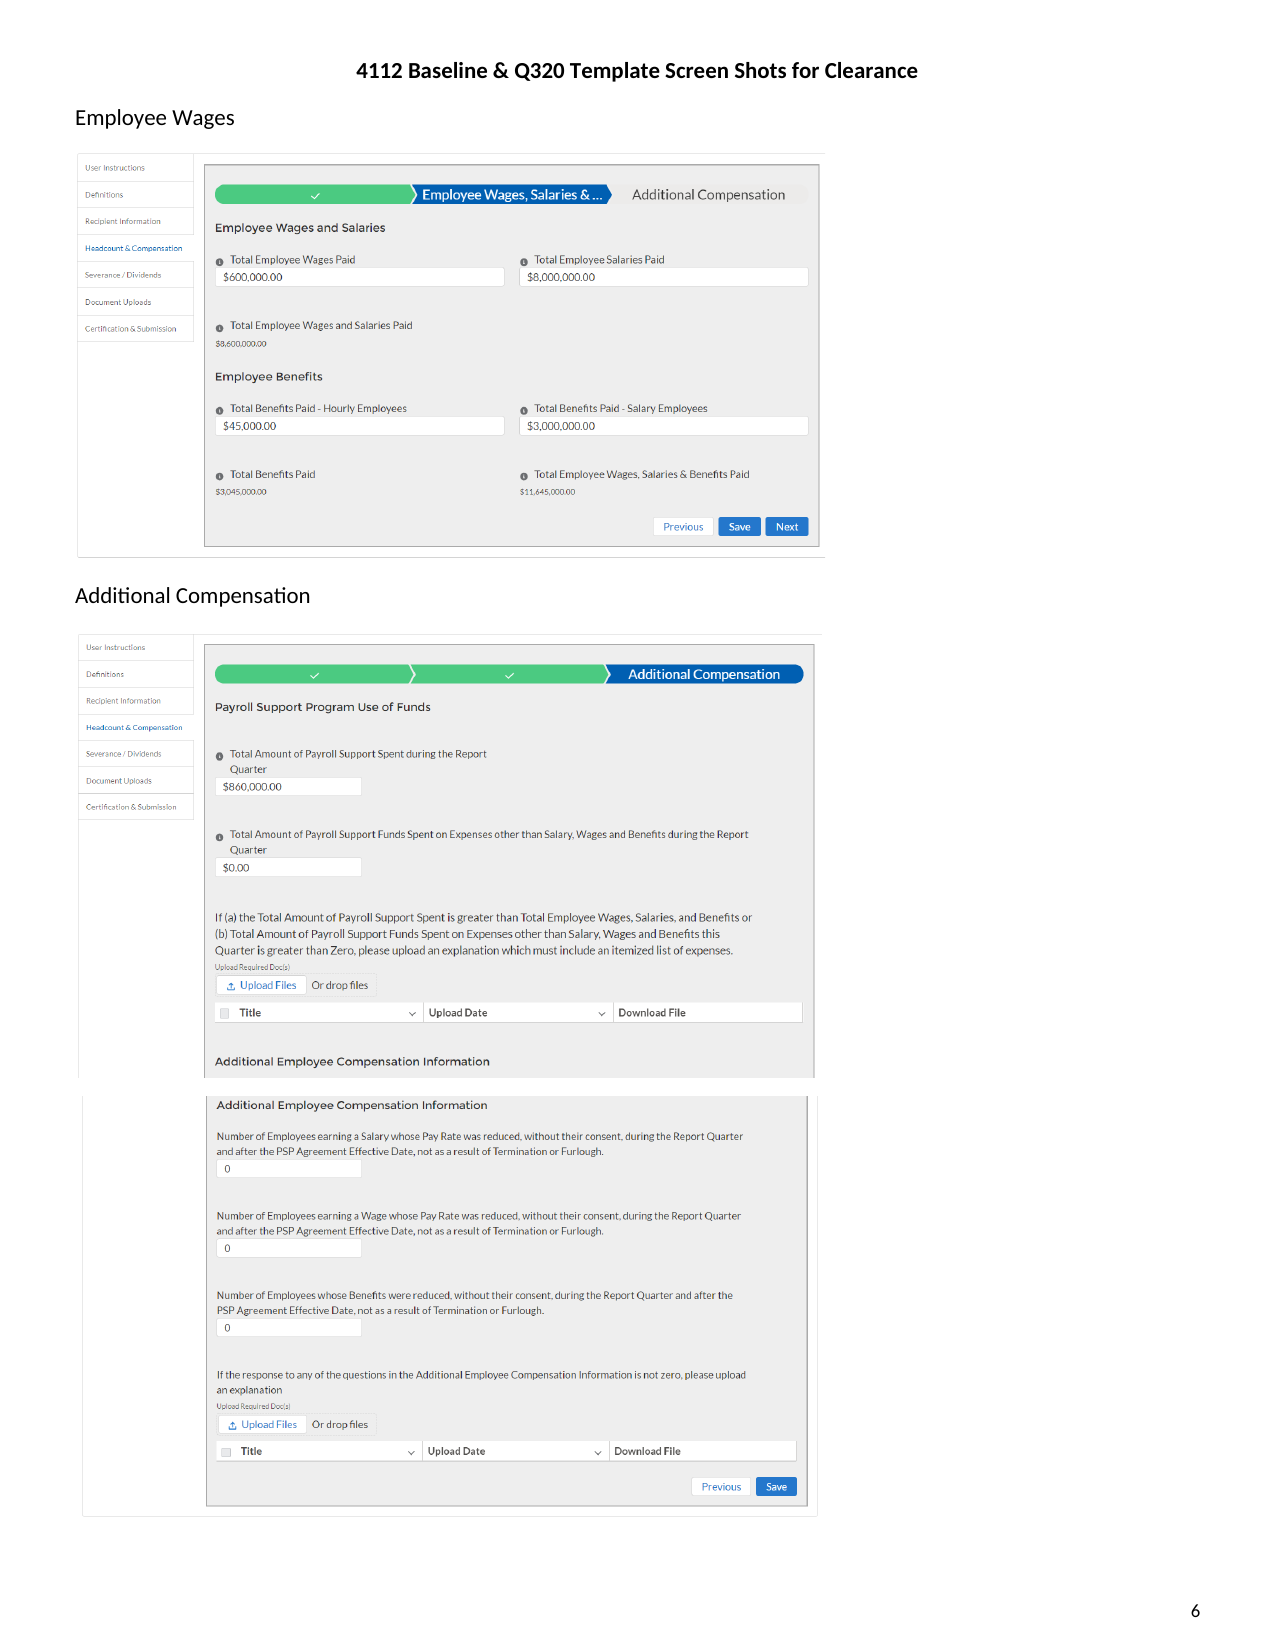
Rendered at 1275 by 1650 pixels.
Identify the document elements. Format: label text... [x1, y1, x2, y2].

picture [75, 150, 826, 563]
picture [75, 1096, 821, 1521]
text Additional Compensation [75, 581, 1200, 609]
picture [75, 628, 822, 1078]
text Employee Wages [75, 103, 1200, 131]
